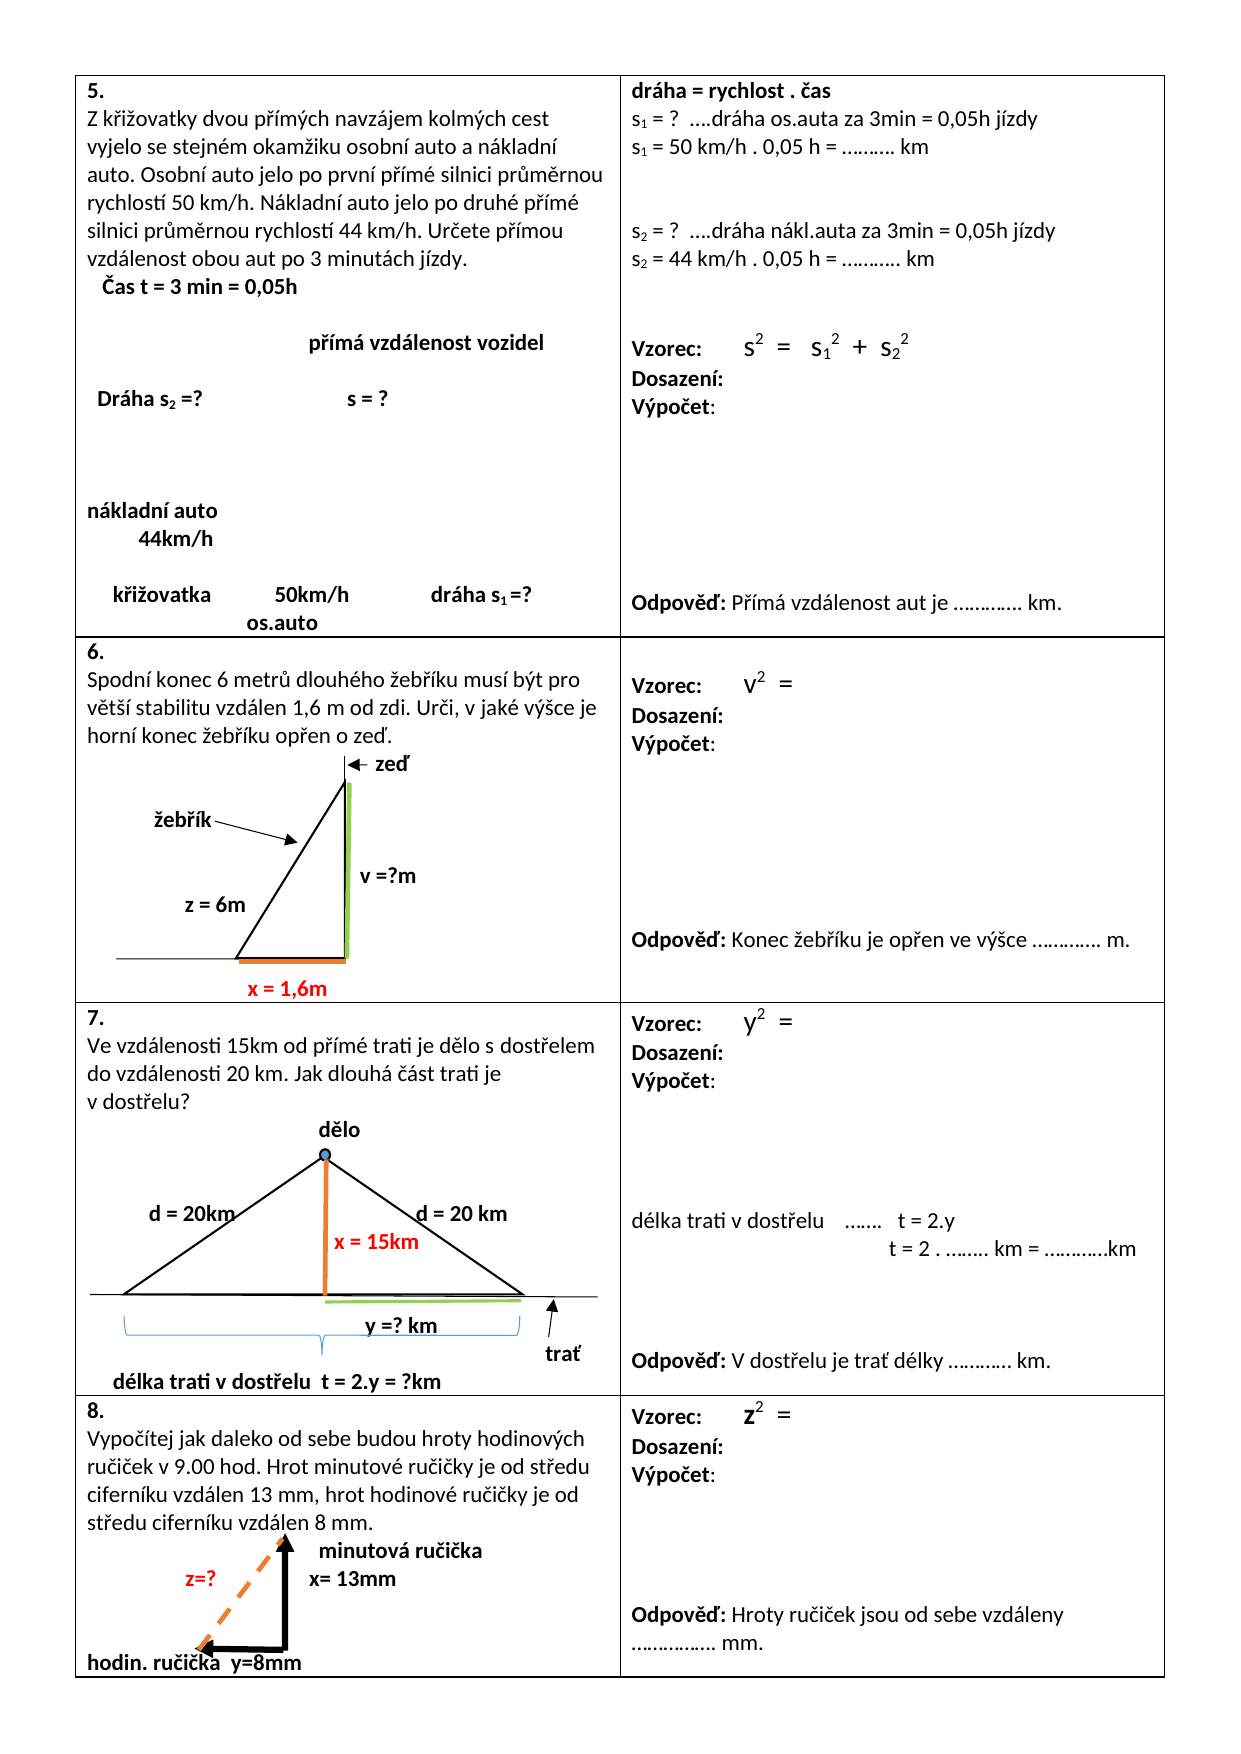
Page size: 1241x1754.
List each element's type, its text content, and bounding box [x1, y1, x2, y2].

table_cell Vzorec: y2 = Dosazení: Výpočet: délka trati v dostřelu ……. t = 2.y t = 2 . …….. km = …………km Odpověď: V dostřelu je trať délky ………… km. [621, 1003, 1164, 1395]
table_cell dráha = rychlost . čas s1 = ? ….dráha os.auta za 3min = 0,05h jízdy s1 = 50 km/h . 0,05 h = ………. km s2 = ? ….dráha nákl.auta za 3min = 0,05h jízdy s2 = 44 km/h . 0,05 h = ……….. km Vzorec: s2 = s12 + s22 Dosazení: Výpočet: Odpověď: Přímá vzdálenost aut je …………. km. [621, 76, 1164, 636]
table_cell 7. Ve vzdálenosti 15km od přímé trati je dělo s dostřelem do vzdálenosti 20 km. Jak dlouhá část trati je v dostřelu? dělo d = 20km d = 20 km x = 15km y =? km trať délka trati v dostřelu t = 2.y = ?km [76, 1003, 620, 1395]
table_cell 8. Vypočítej jak daleko od sebe budou hroty hodinových ručiček v 9.00 hod. Hrot minutové ručičky je od středu ciferníku vzdálen 13 mm, hrot hodinové ručičky je od středu ciferníku vzdálen 8 mm. minutová ručička z=? x= 13mm hodin. ručička y=8mm [76, 1396, 620, 1676]
table_cell 6. Spodní konec 6 metrů dlouhého žebříku musí být pro větší stabilitu vzdálen 1,6 m od zdi. Urči, v jaké výšce je horní konec žebříku opřen o zeď. zeď žebřík v =?m z = 6m x = 1,6m [76, 638, 620, 1002]
table_cell Vzorec: z2 = Dosazení: Výpočet: Odpověď: Hroty ručiček jsou od sebe vzdáleny ……………. mm. [621, 1396, 1164, 1676]
table_cell Vzorec: v2 = Dosazení: Výpočet: Odpověď: Konec žebříku je opřen ve výšce …………. m. [621, 638, 1164, 1002]
table_cell 5. Z křižovatky dvou přímých navzájem kolmých cest vyjelo se stejném okamžiku osobní auto a nákladní auto. Osobní auto jelo po první přímé silnici průměrnou rychlostí 50 km/h. Nákladní auto jelo po druhé přímé silnici průměrnou rychlostí 44 km/h. Určete přímou vzdálenost obou aut po 3 minutách jízdy. Čas t = 3 min = 0,05h přímá vzdálenost vozidel Dráha s2 =? s = ? nákladní auto 44km/h křižovatka 50km/h dráha s1 =? os.auto [76, 76, 620, 636]
